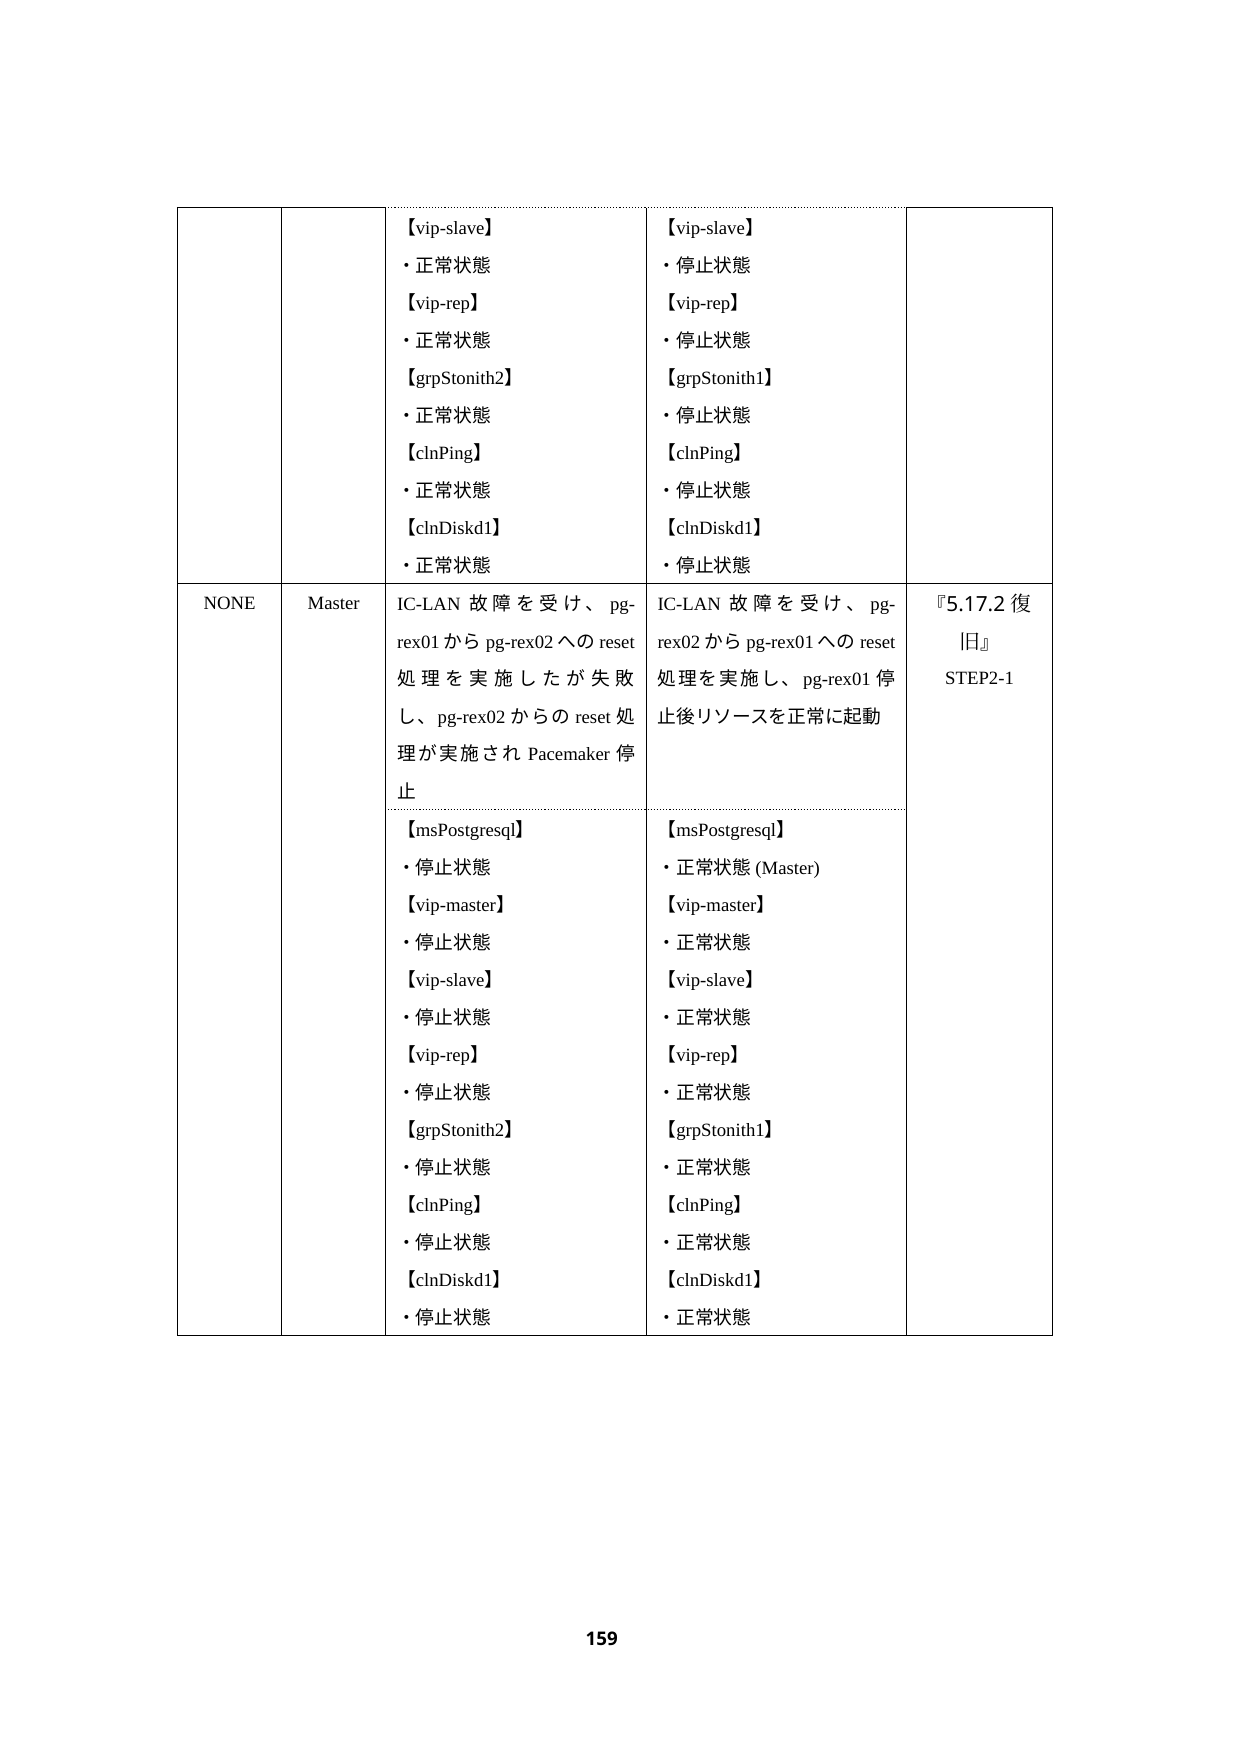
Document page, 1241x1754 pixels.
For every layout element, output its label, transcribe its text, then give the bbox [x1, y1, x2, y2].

table_cell 【msPostgresql】 ・正常状態 (Master) 【vip-master】 ・正常状態 【vip-slave】 ・正常状態 【vip-rep】 ・正常状態 【grpStonith1】 ・正常状態 【clnPing】 ・正常状態 【clnDiskd1】 ・正常状態 [647, 809, 906, 1335]
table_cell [647, 207, 906, 583]
table_cell Master [282, 584, 385, 1335]
table_cell NONE [178, 584, 281, 1335]
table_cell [386, 207, 646, 583]
table_cell IC-LAN故障を受け、pg-rex02からpg-rex01へのreset処理を実施し、pg-rex01停止後リソースを正常に起動 [647, 584, 906, 809]
table_cell 『5.17.2 復旧』 STEP2-1 [907, 584, 1052, 1335]
table_cell IC-LAN故障を受け、pg-rex01からpg-rex02へのreset処理を実施したが失敗し、pg-rex02からのreset処理が実施されPacemaker停止 [386, 584, 646, 809]
table_cell 【msPostgresql】 ・停止状態 【vip-master】 ・停止状態 【vip-slave】 ・停止状態 【vip-rep】 ・停止状態 【grpStonith2】 ・停止状態 【clnPing】 ・停止状態 【clnDiskd1】 ・停止状態 [386, 809, 646, 1335]
